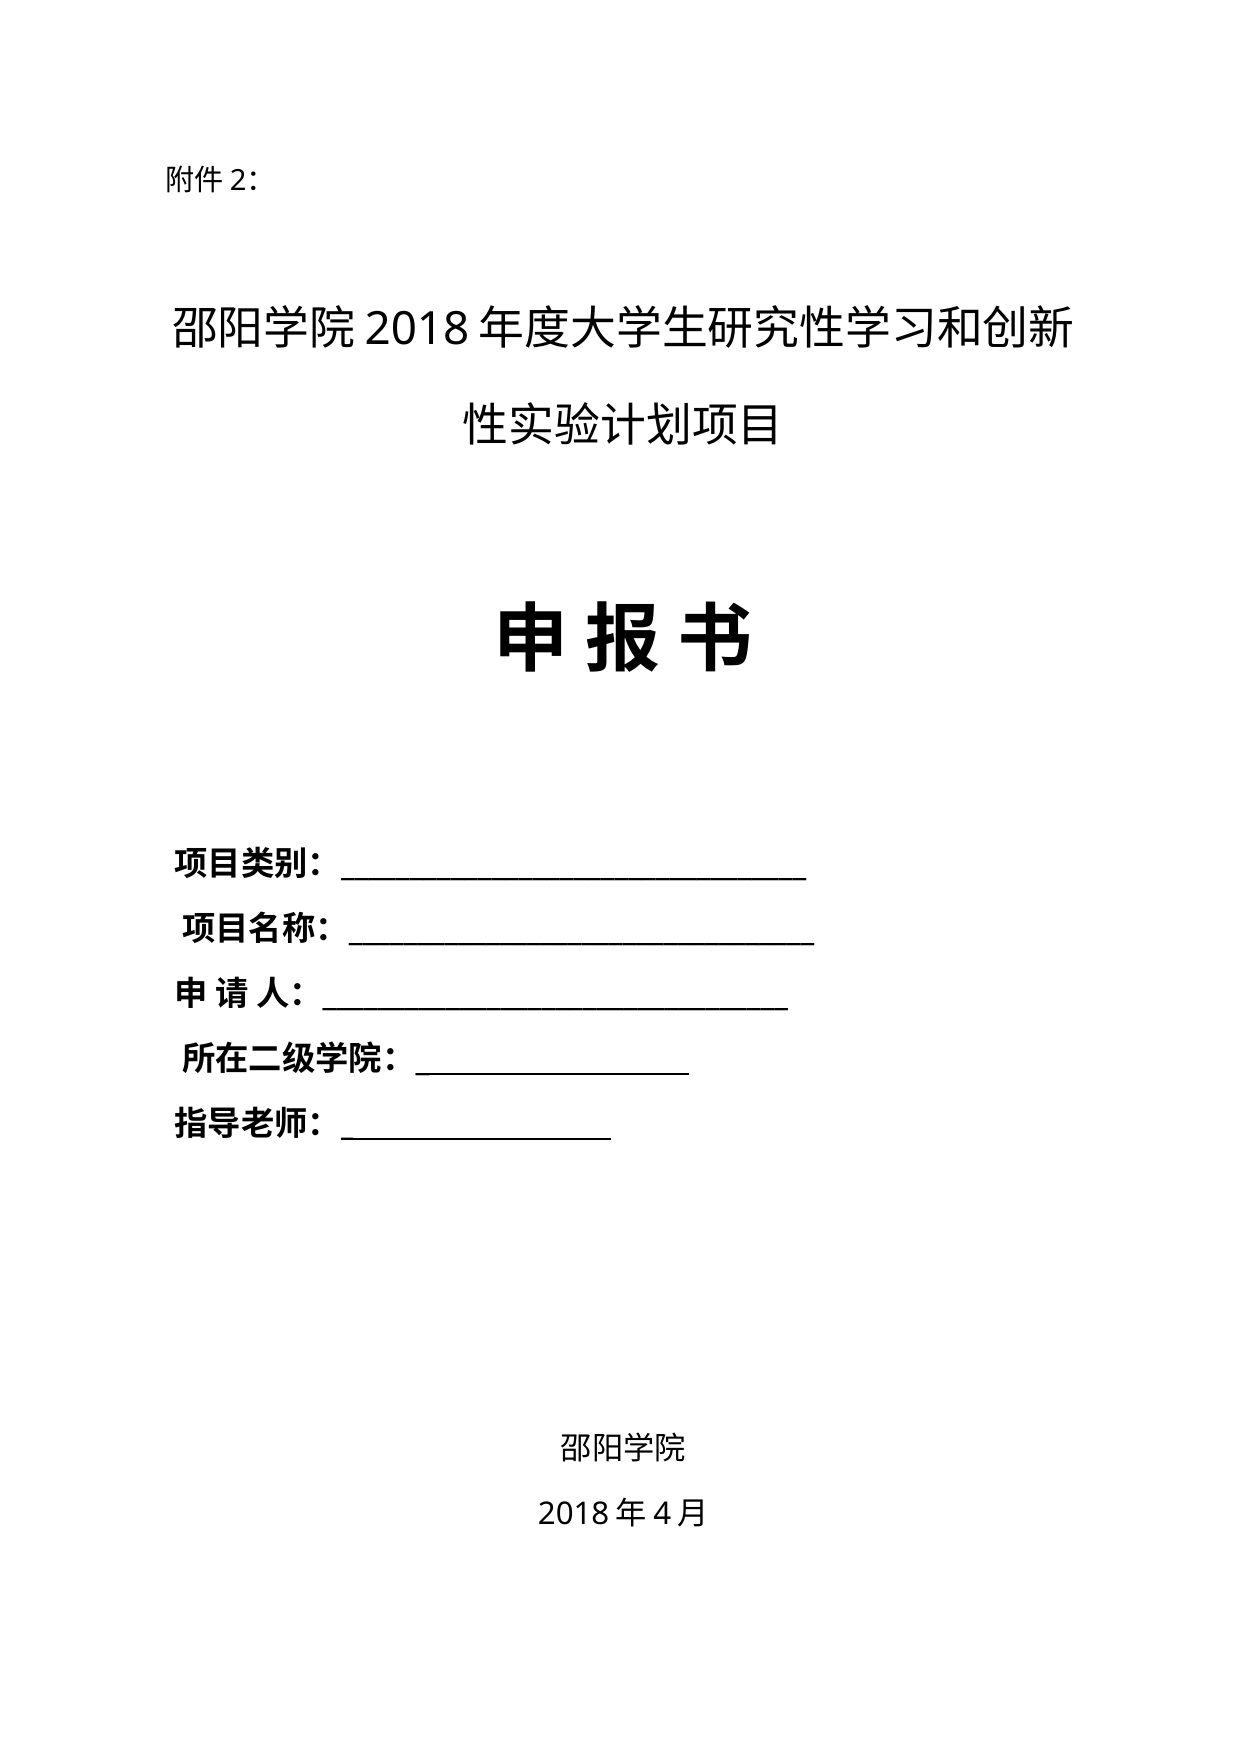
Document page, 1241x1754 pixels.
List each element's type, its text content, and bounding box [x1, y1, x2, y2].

text 申 请 人：__________________________________ [165, 958, 1081, 1023]
text 邵阳学院 [165, 1413, 1081, 1478]
text 项目类别：__________________________________ [165, 828, 1081, 893]
text 所在二级学院：_ [165, 1023, 1081, 1088]
text 项目名称：__________________________________ [165, 893, 1081, 958]
text 指导老师：_ [165, 1088, 1081, 1153]
text 附件2： [165, 146, 1081, 211]
text 申 报 书 [165, 568, 1081, 698]
text 邵阳学院2018年度大学生研究性学习和创新性实验计划项目 [165, 276, 1081, 471]
text 2018年4月 [165, 1478, 1081, 1543]
